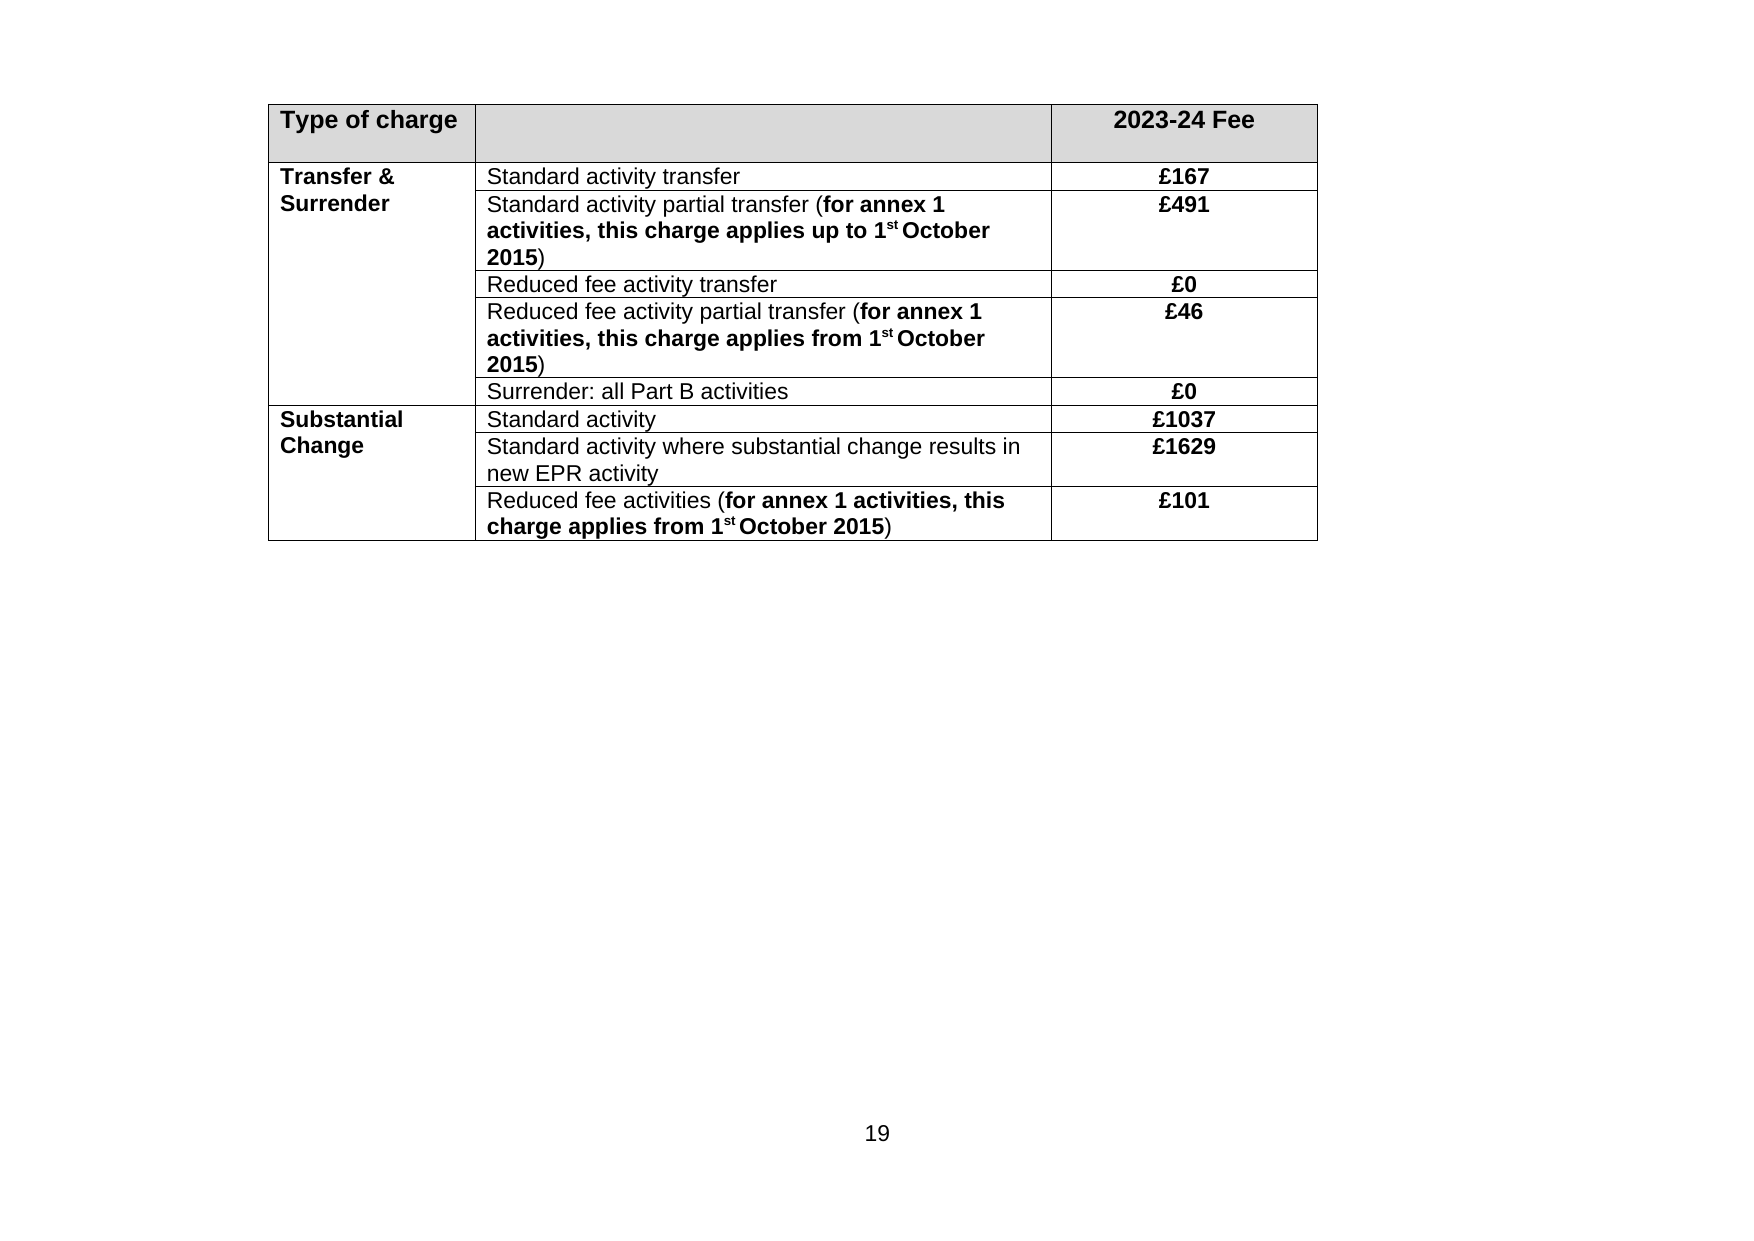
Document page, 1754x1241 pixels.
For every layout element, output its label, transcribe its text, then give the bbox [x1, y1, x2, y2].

table_header [476, 105, 1051, 162]
table_cell Transfer & Surrender [269, 163, 475, 405]
table_cell Standard activity partial transfer (for annex 1 activities, this charge applies up to 1st October 2015) [476, 191, 1051, 270]
table_cell Standard activity [476, 406, 1051, 432]
table_cell Reduced fee activity transfer [476, 271, 1051, 297]
table_cell Standard activity transfer [476, 163, 1051, 190]
table_header 2023-24 Fee [1052, 105, 1317, 162]
table_cell £0 [1052, 378, 1317, 405]
table_cell £0 [1052, 271, 1317, 297]
table_cell £101 [1052, 487, 1317, 539]
table_cell £46 [1052, 298, 1317, 377]
table_cell £1037 [1052, 406, 1317, 432]
table_cell Surrender: all Part B activities [476, 378, 1051, 405]
table_cell Substantial Change [269, 406, 475, 539]
table_cell Reduced fee activities (for annex 1 activities, this charge applies from 1st October 2015) [476, 487, 1051, 539]
table_cell £1629 [1052, 433, 1317, 486]
table_cell £167 [1052, 163, 1317, 190]
table_header Type of charge [269, 105, 475, 162]
table_cell £491 [1052, 191, 1317, 270]
table_cell Standard activity where substantial change results in new EPR activity [476, 433, 1051, 486]
table_cell Reduced fee activity partial transfer (for annex 1 activities, this charge applies from 1st October 2015) [476, 298, 1051, 377]
